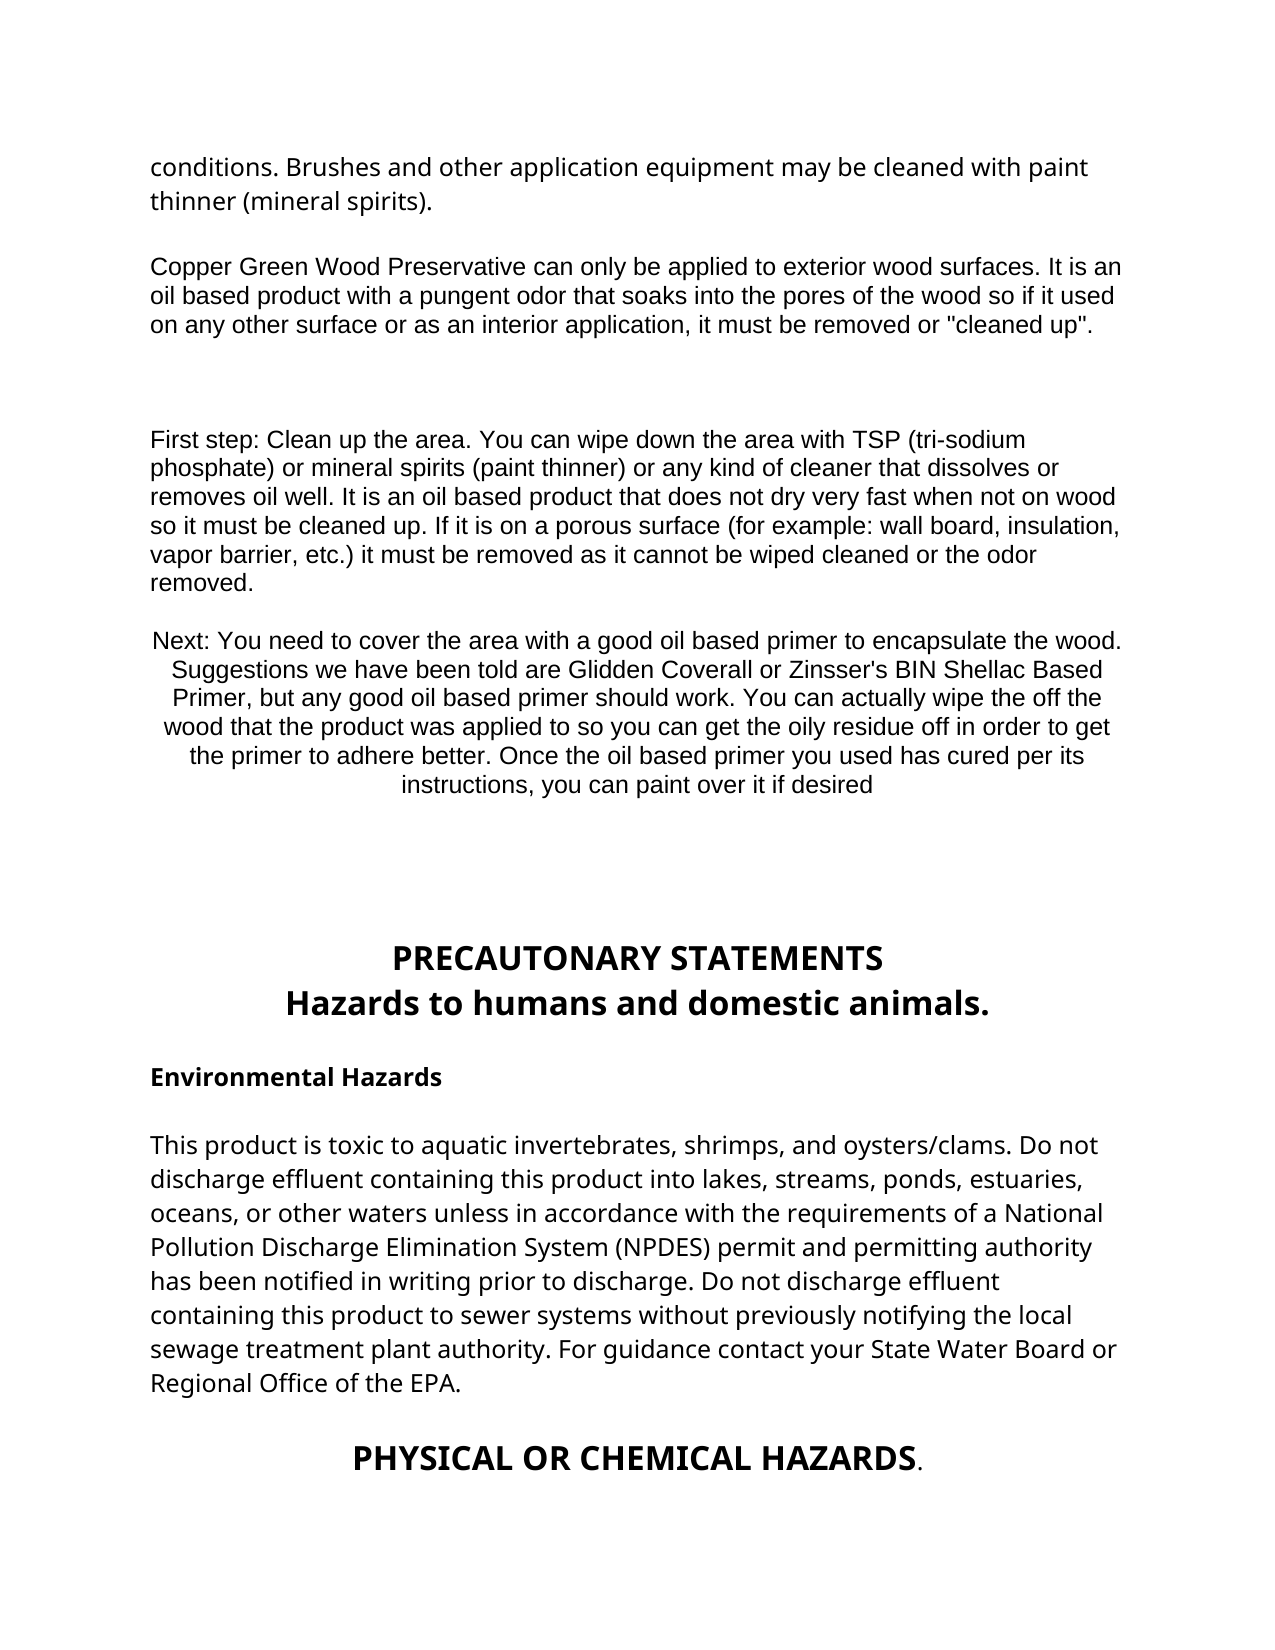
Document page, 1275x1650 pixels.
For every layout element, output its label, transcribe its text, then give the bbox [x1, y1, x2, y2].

text Next: You need to cover the area with a good oil based primer to encapsulate the wood. Suggestions we have been told are Glidden Coverall or Zinsser's BIN Shellac Based Primer, but any good oil based primer should work. You can actually wipe the off the wood that the product was applied to so you can get the oily residue off in order to get the primer to adhere better. Once the oil based primer you used has cured per its instructions, you can paint over it if desired [150, 626, 1125, 798]
text Copper Green Wood Preservative can only be applied to exterior wood surfaces. It is an oil based product with a pungent odor that soaks into the pores of the wood so if it used on any other surface or as an interior application, it must be removed or "cleaned up". [150, 252, 1125, 338]
text PHYSICAL OR CHEMICAL HAZARDS. [150, 1434, 1125, 1480]
text PRECAUTONARY STATEMENTS [150, 935, 1125, 980]
text This product is toxic to aquatic invertebrates, shrimps, and oysters/clams. Do not discharge effluent containing this product into lakes, streams, ponds, estuaries, oceans, or other waters unless in accordance with the requirements of a National Pollution Discharge Elimination System (NPDES) permit and permitting authority has been notified in writing prior to discharge. Do not discharge effluent containing this product to sewer systems without previously notifying the local sewage treatment plant authority. For guidance contact your State Water Board or Regional Office of the EPA. [150, 1128, 1125, 1400]
text First step: Clean up the area. You can wipe down the area with TSP (tri-sodium phosphate) or mineral spirits (paint thinner) or any kind of cleaner that dissolves or removes oil well. It is an oil based product that does not dry very fast when not on wood so it must be cleaned up. If it is on a porous surface (for example: wall board, insulation, vapor barrier, etc.) it must be removed as it cannot be wiped cleaned or the odor removed. [150, 425, 1125, 597]
text Environmental Hazards [150, 1059, 1125, 1094]
text Hazards to humans and domestic animals. [150, 980, 1125, 1026]
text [150, 150, 1125, 218]
